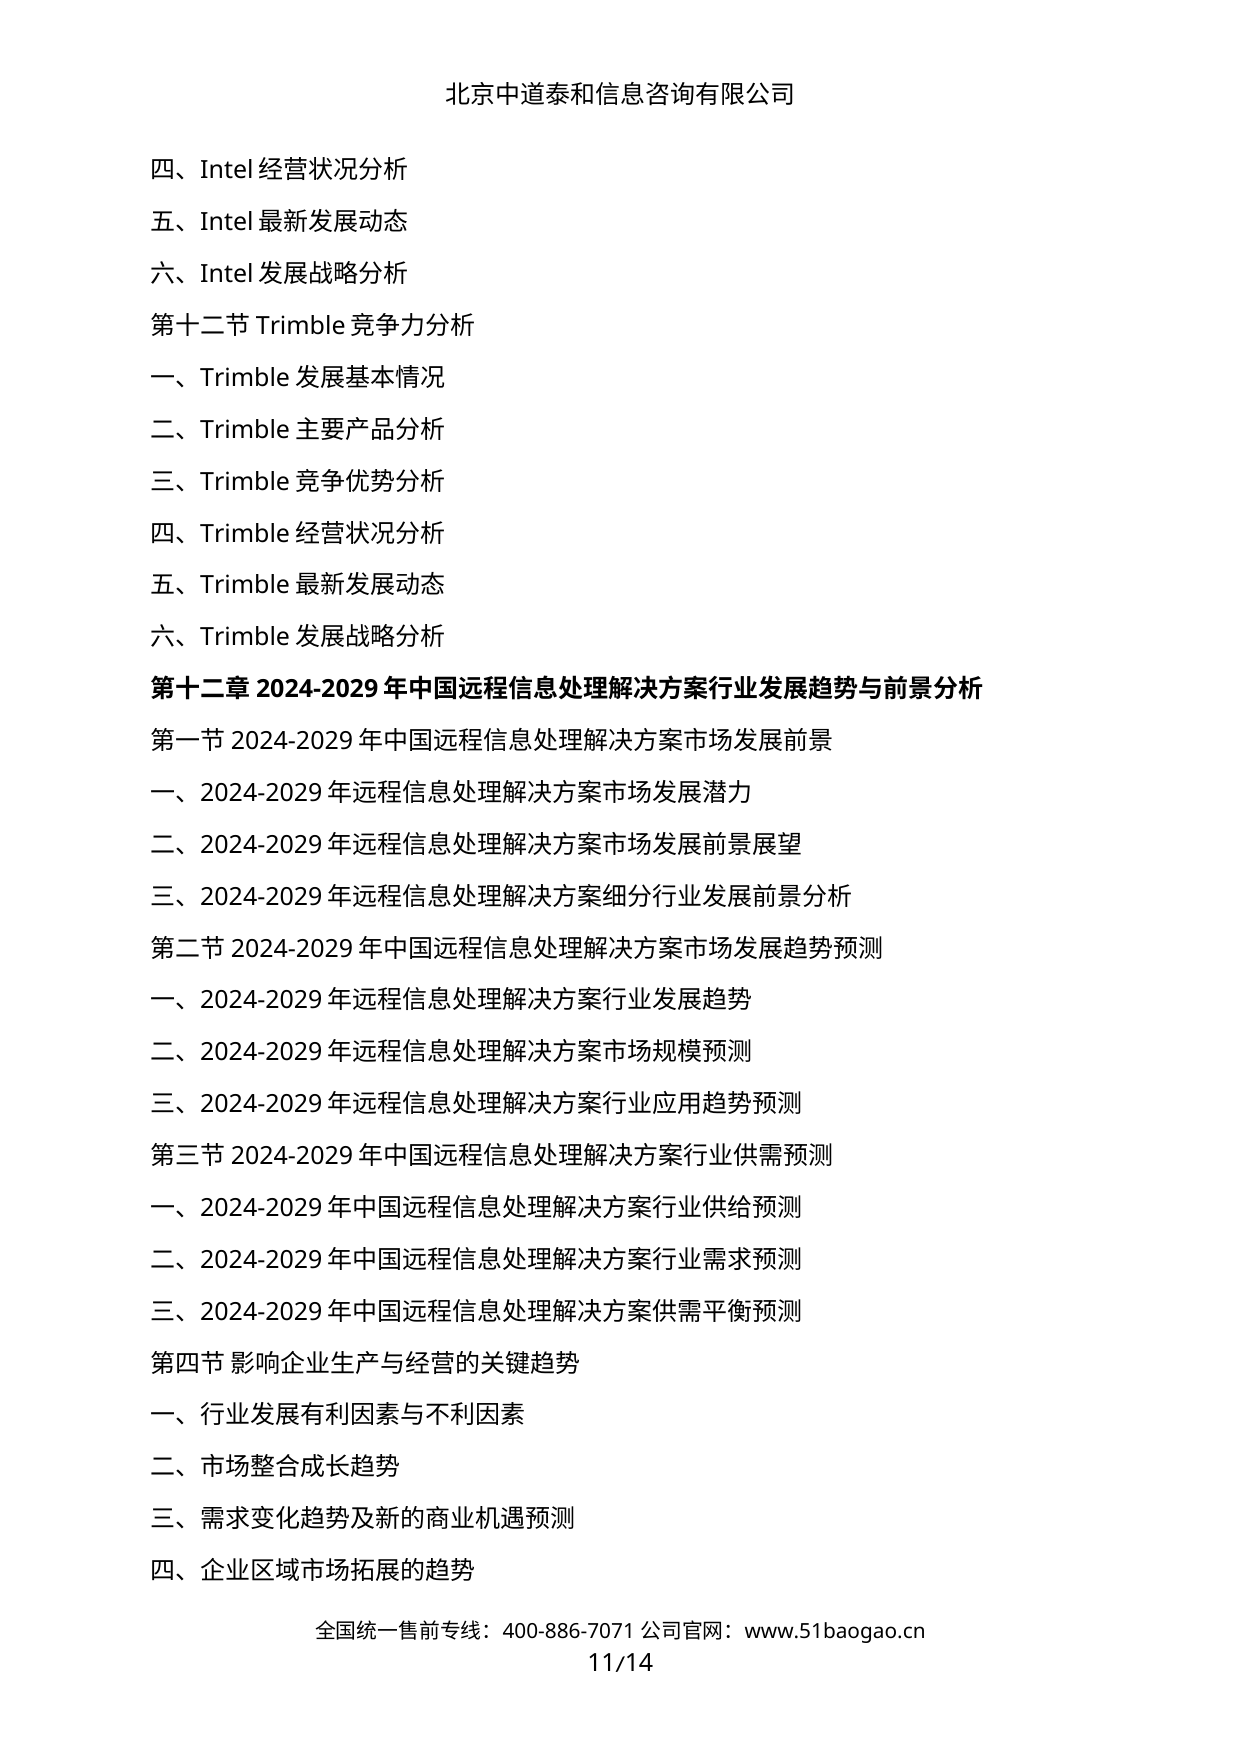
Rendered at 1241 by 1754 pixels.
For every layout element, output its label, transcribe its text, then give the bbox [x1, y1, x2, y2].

text 一、2024-2029年远程信息处理解决方案市场发展潜力 [150, 772, 1090, 809]
text 三、Trimble竞争优势分析 [150, 461, 1090, 497]
text 第十二章 2024-2029年中国远程信息处理解决方案行业发展趋势与前景分析 [150, 669, 1090, 705]
text 四、Intel经营状况分析 [150, 150, 1090, 186]
text 三、需求变化趋势及新的商业机遇预测 [150, 1499, 1090, 1535]
text 二、2024-2029年中国远程信息处理解决方案行业需求预测 [150, 1239, 1090, 1276]
text 三、2024-2029年中国远程信息处理解决方案供需平衡预测 [150, 1291, 1090, 1327]
text 第十二节 Trimble竞争力分析 [150, 306, 1090, 342]
text 五、Intel最新发展动态 [150, 202, 1090, 238]
text 五、Trimble最新发展动态 [150, 565, 1090, 601]
text 二、市场整合成长趋势 [150, 1447, 1090, 1483]
text 第一节 2024-2029年中国远程信息处理解决方案市场发展前景 [150, 721, 1090, 757]
text 六、Trimble发展战略分析 [150, 617, 1090, 653]
text 四、企业区域市场拓展的趋势 [150, 1551, 1090, 1587]
text 二、2024-2029年远程信息处理解决方案市场规模预测 [150, 1032, 1090, 1068]
text 六、Intel发展战略分析 [150, 254, 1090, 290]
text 二、2024-2029年远程信息处理解决方案市场发展前景展望 [150, 824, 1090, 861]
text 一、行业发展有利因素与不利因素 [150, 1395, 1090, 1431]
text 一、Trimble发展基本情况 [150, 357, 1090, 394]
text 第二节 2024-2029年中国远程信息处理解决方案市场发展趋势预测 [150, 928, 1090, 964]
text 三、2024-2029年远程信息处理解决方案细分行业发展前景分析 [150, 876, 1090, 912]
text 三、2024-2029年远程信息处理解决方案行业应用趋势预测 [150, 1084, 1090, 1120]
text 四、Trimble经营状况分析 [150, 513, 1090, 549]
text 一、2024-2029年远程信息处理解决方案行业发展趋势 [150, 980, 1090, 1016]
text 第三节 2024-2029年中国远程信息处理解决方案行业供需预测 [150, 1136, 1090, 1172]
text 第四节 影响企业生产与经营的关键趋势 [150, 1343, 1090, 1379]
text 二、Trimble主要产品分析 [150, 409, 1090, 446]
text 一、2024-2029年中国远程信息处理解决方案行业供给预测 [150, 1187, 1090, 1224]
